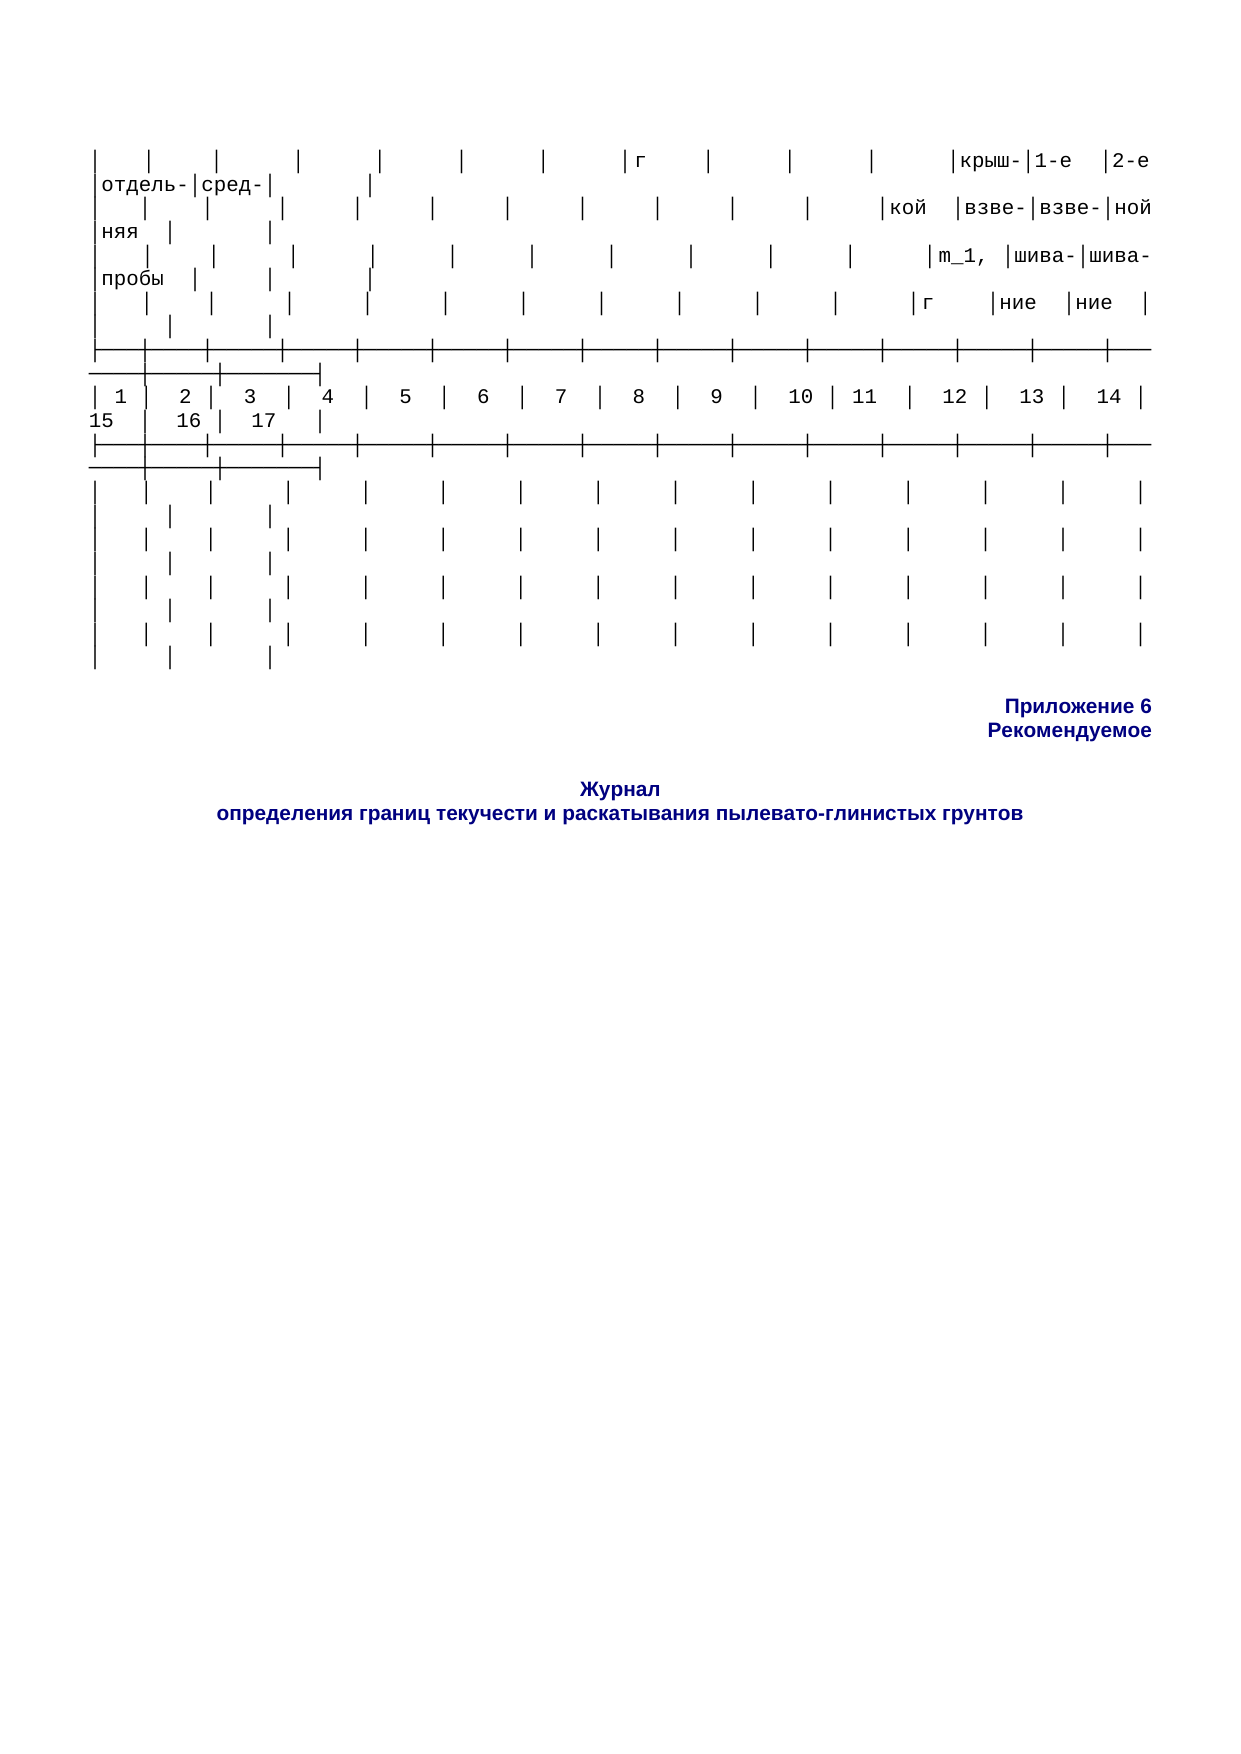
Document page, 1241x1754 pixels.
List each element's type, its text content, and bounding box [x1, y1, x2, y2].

text │ │ │ │ │ │ │ │ │ │ │ │m_1, │шива-│шива-│пробы │ │ │ [88, 244, 1152, 292]
text │ │ │ │ │ │ │ │г │ │ │ │крыш-│1-е │2-е │отдель-│сред-│ │ [88, 150, 1152, 197]
text │ │ │ │ │ │ │ │ │ │ │ │ │ │ │ │ │ │ [88, 576, 1152, 623]
text │ │ │ │ │ │ │ │ │ │ │ │г │ние │ние │ │ │ │ [88, 292, 1152, 339]
text Рекомендуемое [88, 718, 1152, 742]
list Журнал определения границ текучести и раскатывания пылевато-глинистых грунтов [88, 777, 1152, 824]
text Приложение 6 [88, 694, 1152, 718]
text ├───┼────┼─────┼─────┼─────┼─────┼─────┼─────┼─────┼─────┼─────┼─────┼─────┼─────┼───────┼─────┼───────┤ [88, 434, 1152, 481]
text │ │ │ │ │ │ │ │ │ │ │ │кой │взве-│взве-│ной │няя │ │ [88, 197, 1152, 244]
text │ │ │ │ │ │ │ │ │ │ │ │ │ │ │ │ │ │ [88, 481, 1152, 528]
text ├───┼────┼─────┼─────┼─────┼─────┼─────┼─────┼─────┼─────┼─────┼─────┼─────┼─────┼───────┼─────┼───────┤ [88, 339, 1152, 386]
text │ 1 │ 2 │ 3 │ 4 │ 5 │ 6 │ 7 │ 8 │ 9 │ 10 │ 11 │ 12 │ 13 │ 14 │ 15 │ 16 │ 17 │ [88, 386, 1152, 434]
text │ │ │ │ │ │ │ │ │ │ │ │ │ │ │ │ │ │ [88, 528, 1152, 576]
text │ │ │ │ │ │ │ │ │ │ │ │ │ │ │ │ │ │ [88, 623, 1152, 670]
